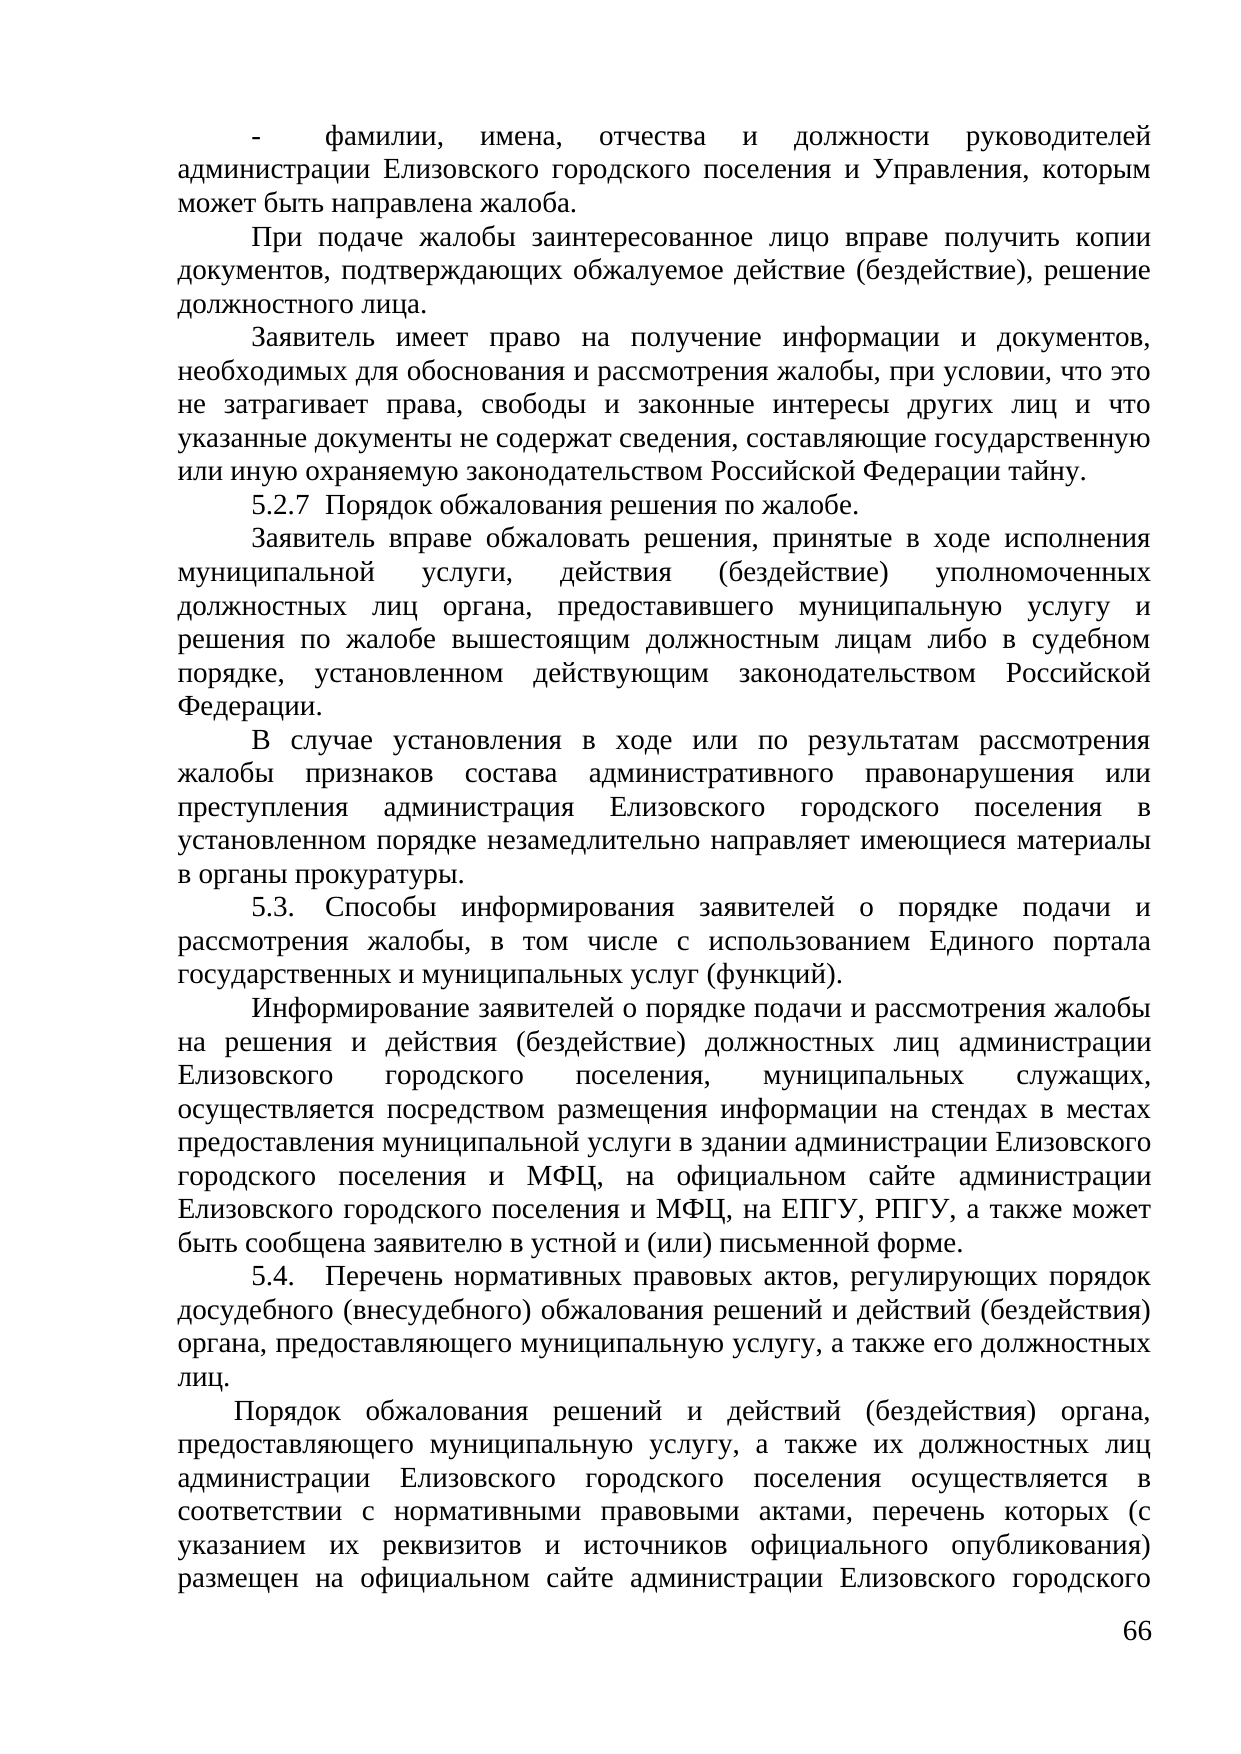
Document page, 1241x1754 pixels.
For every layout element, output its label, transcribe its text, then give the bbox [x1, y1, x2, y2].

text В случае установления в ходе или по результатам рассмотрения жалобы признаков состава административного правонарушения или преступления администрация Елизовского городского поселения в установленном порядке незамедлительно направляет имеющиеся материалы в органы прокуратуры. [177, 722, 1152, 889]
text При подаче жалобы заинтересованное лицо вправе получить копии документов, подтверждающих обжалуемое действие (бездействие), решение должностного лица. [177, 219, 1152, 319]
text Информирование заявителей о порядке подачи и рассмотрения жалобы на решения и действия (бездействие) должностных лиц администрации Елизовского городского поселения, муниципальных служащих, осуществляется посредством размещения информации на стендах в местах предоставления муниципальной услуги в здании администрации Елизовского городского поселения и МФЦ, на официальном сайте администрации Елизовского городского поселения и МФЦ, на ЕПГУ, РПГУ, а также может быть сообщена заявителю в устной и (или) письменной форме. [177, 990, 1152, 1258]
text 5.2.7 Порядок обжалования решения по жалобе. [177, 487, 1152, 521]
text 5.3. Способы информирования заявителей о порядке подачи и рассмотрения жалобы, в том числе с использованием Единого портала государственных и муниципальных услуг (функций). [177, 889, 1152, 990]
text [177, 1393, 1152, 1594]
text - фамилии, имена, отчества и должности руководителей администрации Елизовского городского поселения и Управления, которым может быть направлена жалоба. [177, 118, 1152, 219]
text Заявитель имеет право на получение информации и документов, необходимых для обоснования и рассмотрения жалобы, при условии, что это не затрагивает права, свободы и законные интересы других лиц и что указанные документы не содержат сведения, составляющие государственную или иную охраняемую законодательством Российской Федерации тайну. [177, 319, 1152, 487]
text 5.4. Перечень нормативных правовых актов, регулирующих порядок досудебного (внесудебного) обжалования решений и действий (бездействия) органа, предоставляющего муниципальную услугу, а также его должностных лиц. [177, 1258, 1152, 1393]
text Заявитель вправе обжаловать решения, принятые в ходе исполнения муниципальной услуги, действия (бездействие) уполномоченных должностных лиц органа, предоставившего муниципальную услугу и решения по жалобе вышестоящим должностным лицам либо в судебном порядке, установленном действующим законодательством Российской Федерации. [177, 521, 1152, 722]
